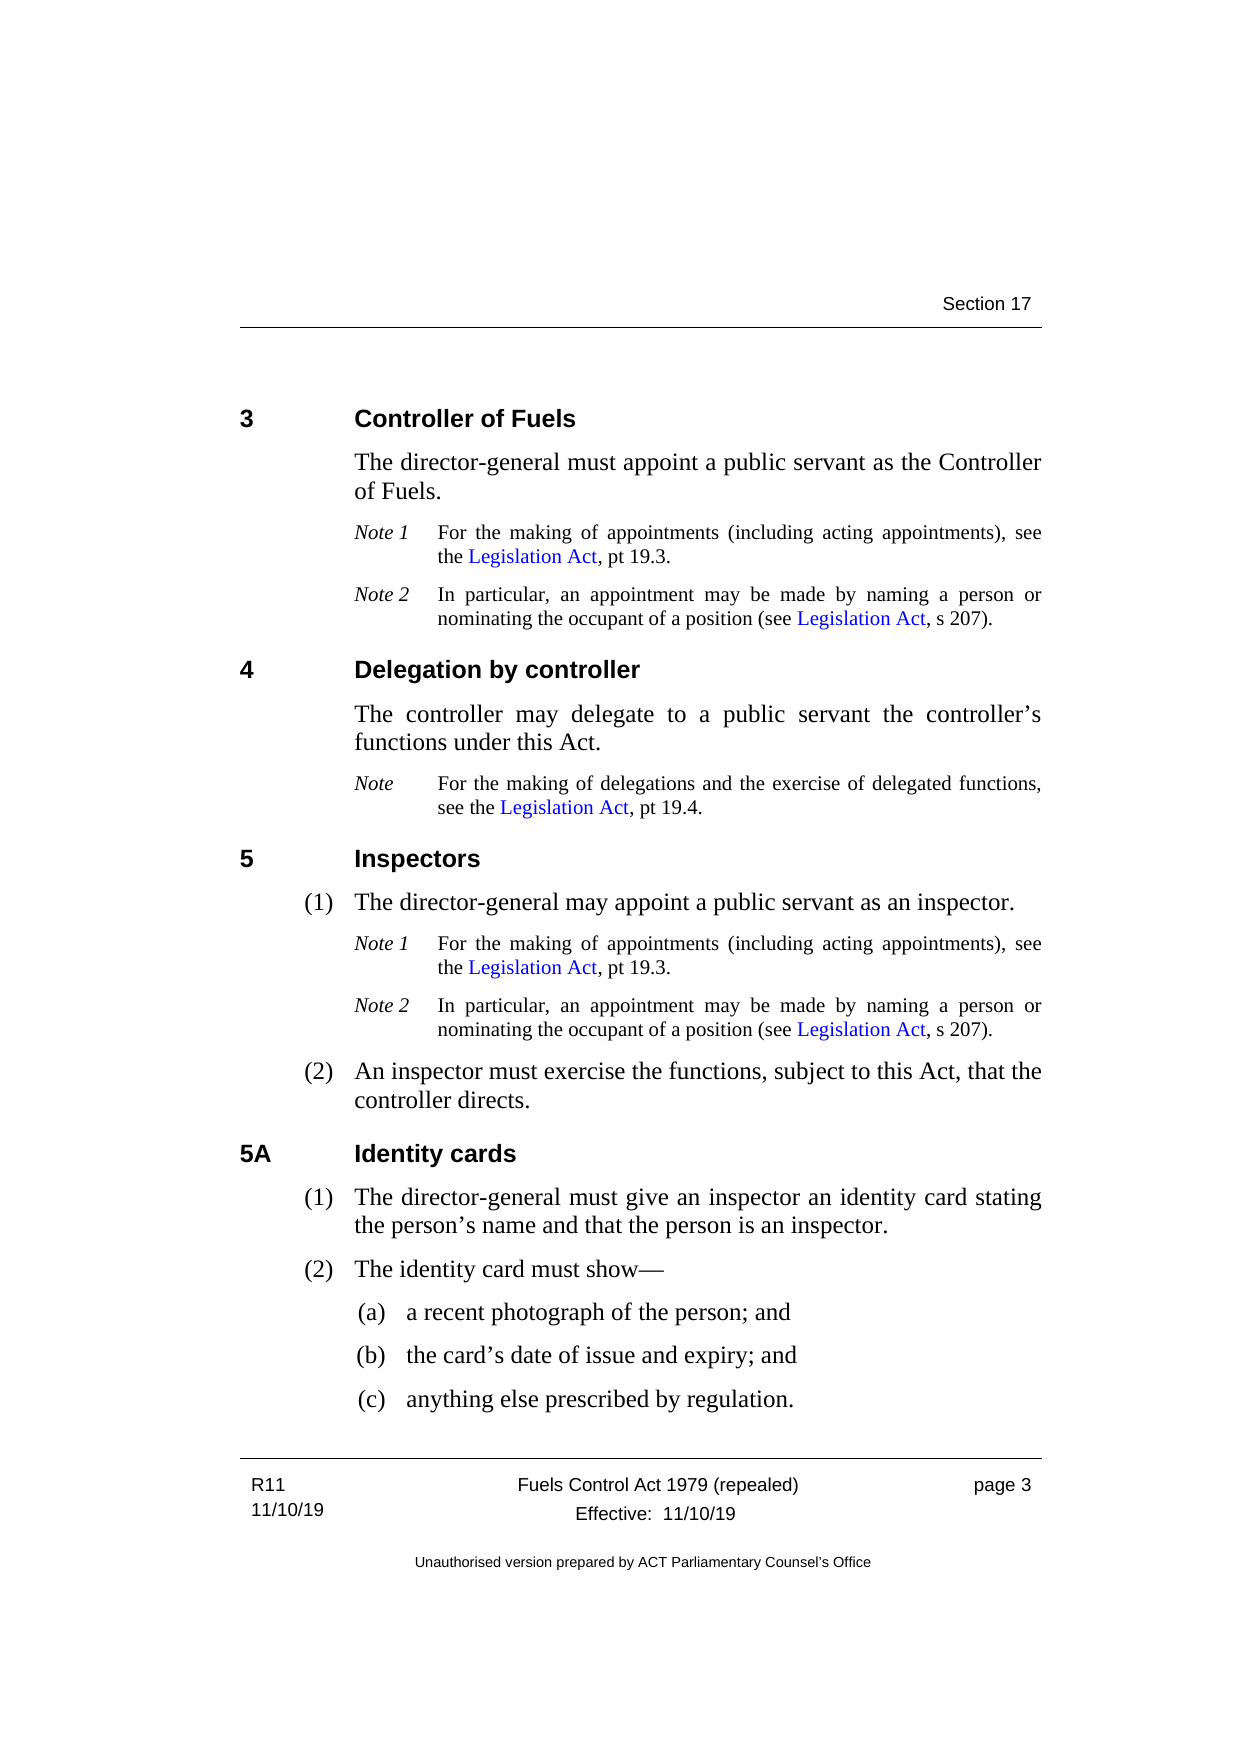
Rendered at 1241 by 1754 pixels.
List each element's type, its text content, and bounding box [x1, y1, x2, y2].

text Note 1 For the making of appointments (including acting appointments), see the Legislation Act, pt 19.3. [354, 931, 1042, 979]
text Note For the making of delegations and the exercise of delegated functions, see the Legislation Act, pt 19.4. [354, 771, 1042, 819]
text Note 2 In particular, an appointment may be made by naming a person or nominating the occupant of a position (see Legislation Act, s 207). [354, 582, 1042, 630]
text (1) The director-general must give an inspector an identity card stating the person’s name and that the person is an inspector. [239, 1182, 1042, 1239]
text (a) a recent photograph of the person; and [239, 1297, 1042, 1326]
text 5 Inspectors [239, 844, 1042, 873]
text The director-general must appoint a public servant as the Controller of Fuels. [354, 447, 1042, 505]
text 5A Identity cards [239, 1138, 1042, 1167]
text (1) The director-general may appoint a public servant as an inspector. [239, 887, 1042, 916]
text 4 Delegation by controller [239, 655, 1042, 684]
text (b) the card’s date of issue and expiry; and [239, 1341, 1042, 1369]
text Note 2 In particular, an appointment may be made by naming a person or nominating the occupant of a position (see Legislation Act, s 207). [354, 993, 1042, 1041]
text (2) An inspector must exercise the functions, subject to this Act, that the controller directs. [239, 1056, 1042, 1113]
text 3 Controller of Fuels [239, 404, 1042, 433]
text (2) The identity card must show— [239, 1254, 1042, 1283]
text The controller may delegate to a public servant the controller’s functions under this Act. [354, 699, 1042, 756]
text Note 1 For the making of appointments (including acting appointments), see the Legislation Act, pt 19.3. [354, 519, 1042, 568]
text (c) anything else prescribed by regulation. [239, 1384, 1042, 1413]
